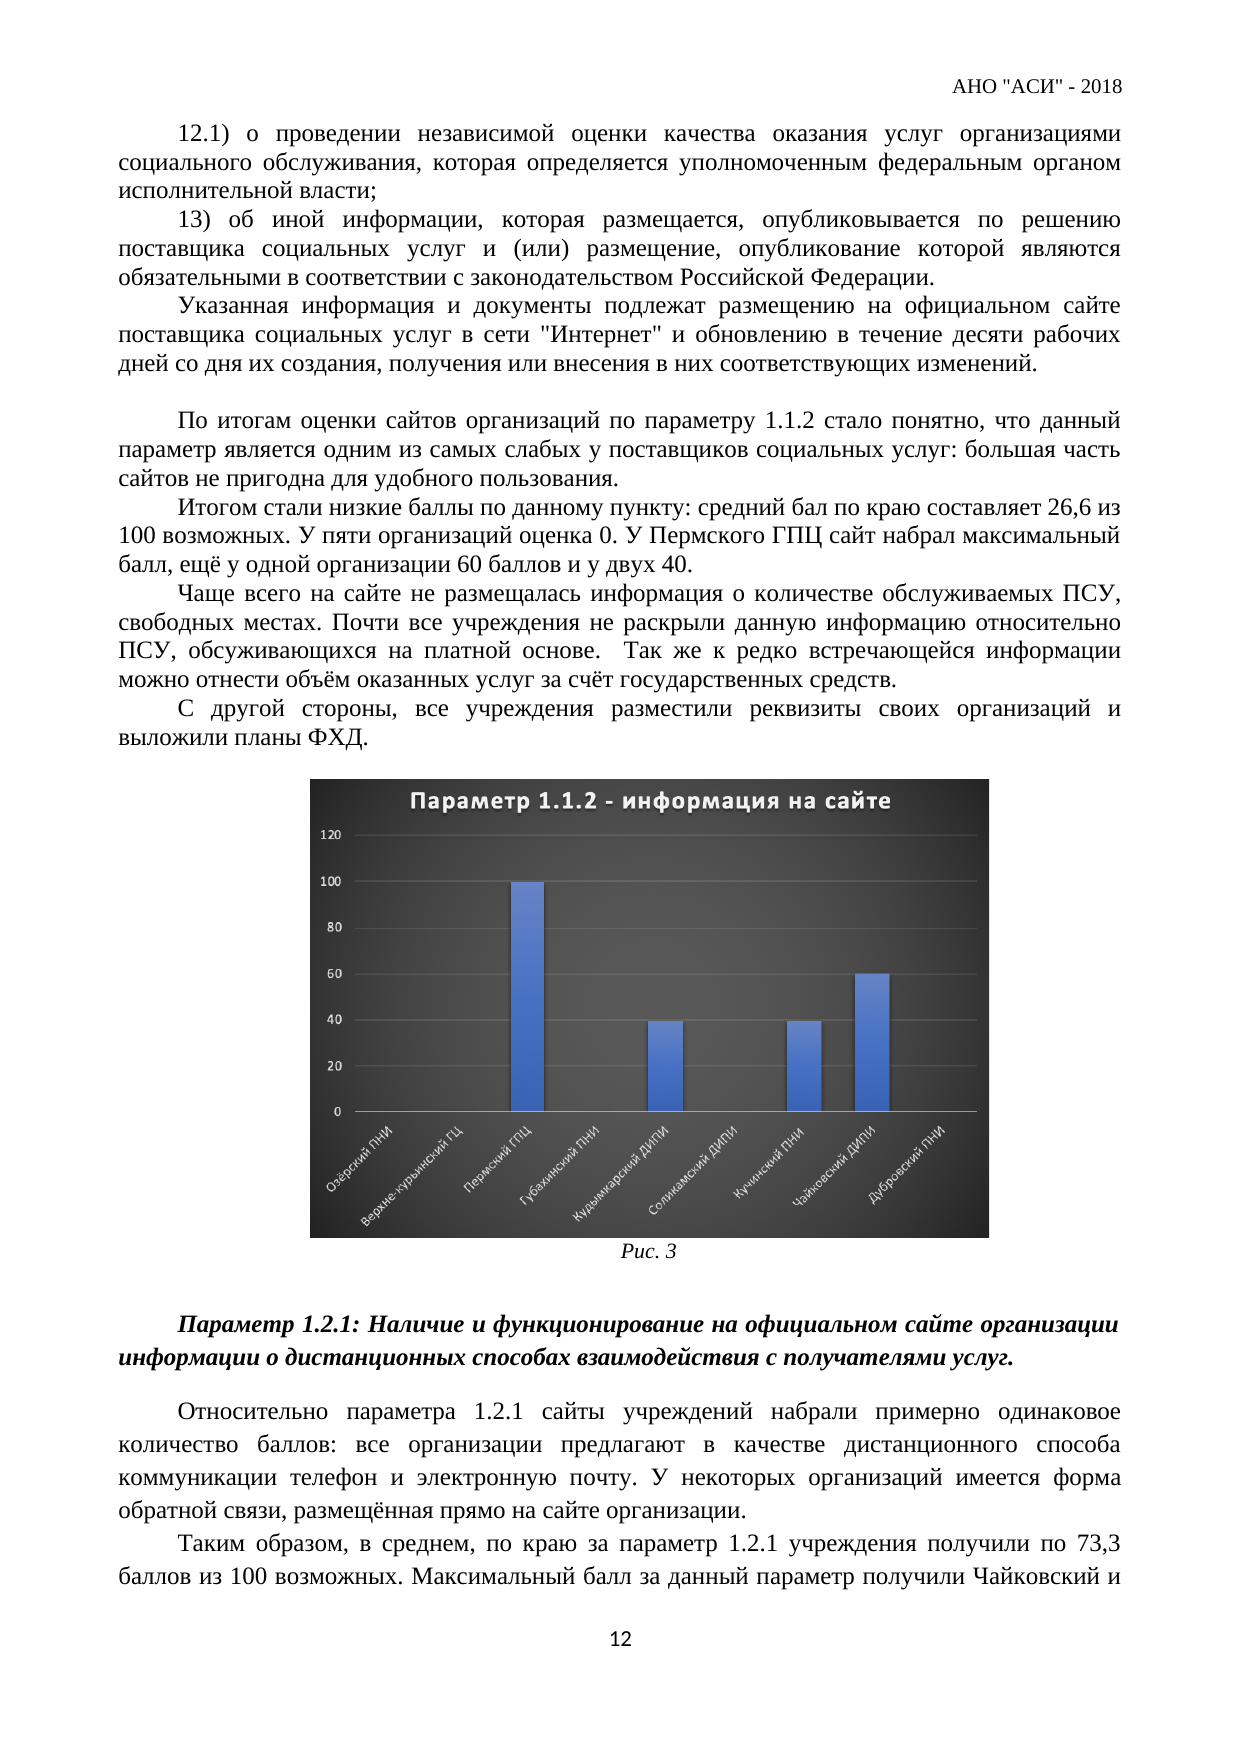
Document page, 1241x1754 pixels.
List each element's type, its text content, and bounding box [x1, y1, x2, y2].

text Параметр 1.2.1: Наличие и функционирование на официальном сайте организации информации о дистанционных способах взаимодействия с получателями услуг. [118, 1309, 1122, 1371]
list Чаще всего на сайте не размещалась информация о количестве обслуживаемых ПСУ, свободных местах. Почти все учреждения не раскрыли данную информацию относительно ПСУ, обсуживающихся на платной основе. Так же к редко встречающейся информации можно отнести объём оказанных услуг за счёт государственных средств. [118, 578, 1122, 693]
list По итогам оценки сайтов организаций по параметру 1.1.2 стало понятно, что данный параметр является одним из самых слабых у поставщиков социальных услуг: большая часть сайтов не пригодна для удобного пользования. [118, 406, 1122, 492]
text 13) об иной информации, которая размещается, опубликовывается по решению поставщика социальных услуг и (или) размещение, опубликование которой являются обязательными в соответствии с законодательством Российской Федерации. [118, 204, 1122, 291]
text 12.1) о проведении независимой оценки качества оказания услуг организациями социального обслуживания, которая определяется уполномоченным федеральным органом исполнительной власти; [118, 118, 1122, 204]
text Указанная информация и документы подлежат размещению на официальном сайте поставщика социальных услуг в сети "Интернет" и обновлению в течение десяти рабочих дней со дня их создания, получения или внесения в них соответствующих изменений. [118, 291, 1122, 377]
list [118, 1528, 1122, 1590]
list Относительно параметра 1.2.1 сайты учреждений набрали примерно одинаковое количество баллов: все организации предлагают в качестве дистанционного способа коммуникации телефон и электронную почту. У некоторых организаций имеется форма обратной связи, размещённая прямо на сайте организации. [118, 1396, 1122, 1524]
list С другой стороны, все учреждения разместили реквизиты своих организаций и выложили планы ФХД. [118, 693, 1122, 751]
picture [310, 779, 990, 1238]
list Рис. 3 [118, 1238, 1122, 1263]
list Итогом стали низкие баллы по данному пункту: средний бал по краю составляет 26,6 из 100 возможных. У пяти организаций оценка 0. У Пермского ГПЦ сайт набрал максимальный балл, ещё у одной организации 60 баллов и у двух 40. [118, 492, 1122, 578]
